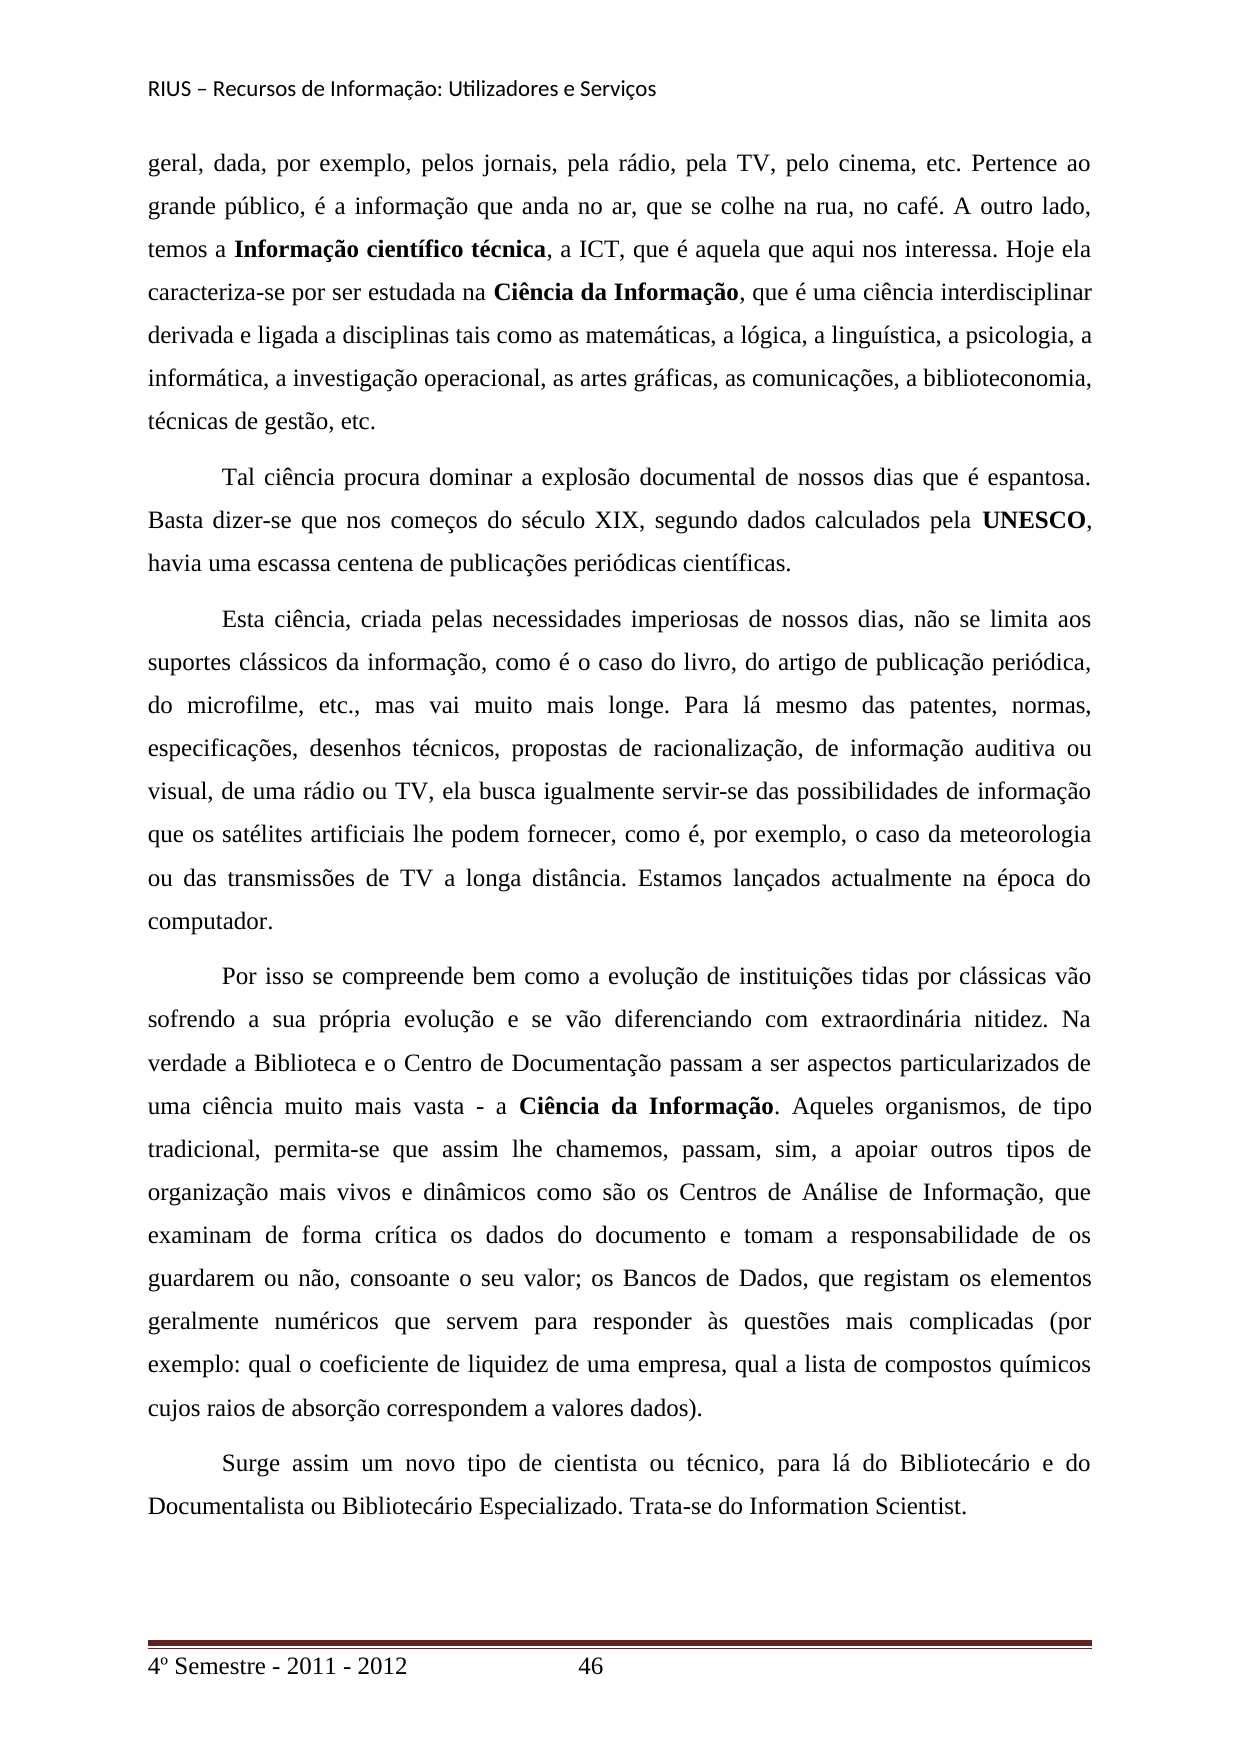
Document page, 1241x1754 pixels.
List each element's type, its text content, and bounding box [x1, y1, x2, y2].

text Tal ciência procura dominar a explosão documental de nossos dias que é espantosa. Basta dizer-se que nos começos do século XIX, segundo dados calculados pela UNESCO, havia uma escassa centena de publicações periódicas científicas. [148, 462, 1092, 577]
text Esta ciência, criada pelas necessidades imperiosas de nossos dias, não se limita aos suportes clássicos da informação, como é o caso do livro, do artigo de publicação periódica, do microfilme, etc., mas vai muito mais longe. Para lá mesmo das patentes, normas, especificações, desenhos técnicos, propostas de racionalização, de informação auditiva ou visual, de uma rádio ou TV, ela busca igualmente servir-se das possibilidades de informação que os satélites artificiais lhe podem fornecer, como é, por exemplo, o caso da meteorologia ou das transmissões de TV a longa distância. Estamos lançados actualmente na época do computador. [148, 604, 1092, 934]
text Surge assim um novo tipo de cientista ou técnico, para lá do Bibliotecário e do Documentalista ou Bibliotecário Especializado. Trata-se do Information Scientist. [148, 1448, 1092, 1520]
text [148, 148, 1092, 435]
text Por isso se compreende bem como a evolução de instituições tidas por clássicas vão sofrendo a sua própria evolução e se vão diferenciando com extraordinária nitidez. Na verdade a Biblioteca e o Centro de Documentação passam a ser aspectos particularizados de uma ciência muito mais vasta - a Ciência da Informação. Aqueles organismos, de tipo tradicional, permita-se que assim lhe chamemos, passam, sim, a apoiar outros tipos de organização mais vivos e dinâmicos como são os Centros de Análise de Informação, que examinam de forma crítica os dados do documento e tomam a responsabilidade de os guardarem ou não, consoante o seu valor; os Bancos de Dados, que registam os elementos geralmente numéricos que servem para responder às questões mais complicadas (por exemplo: qual o coeficiente de liquidez de uma empresa, qual a lista de compostos químicos cujos raios de absorção correspondem a valores dados). [148, 961, 1092, 1421]
